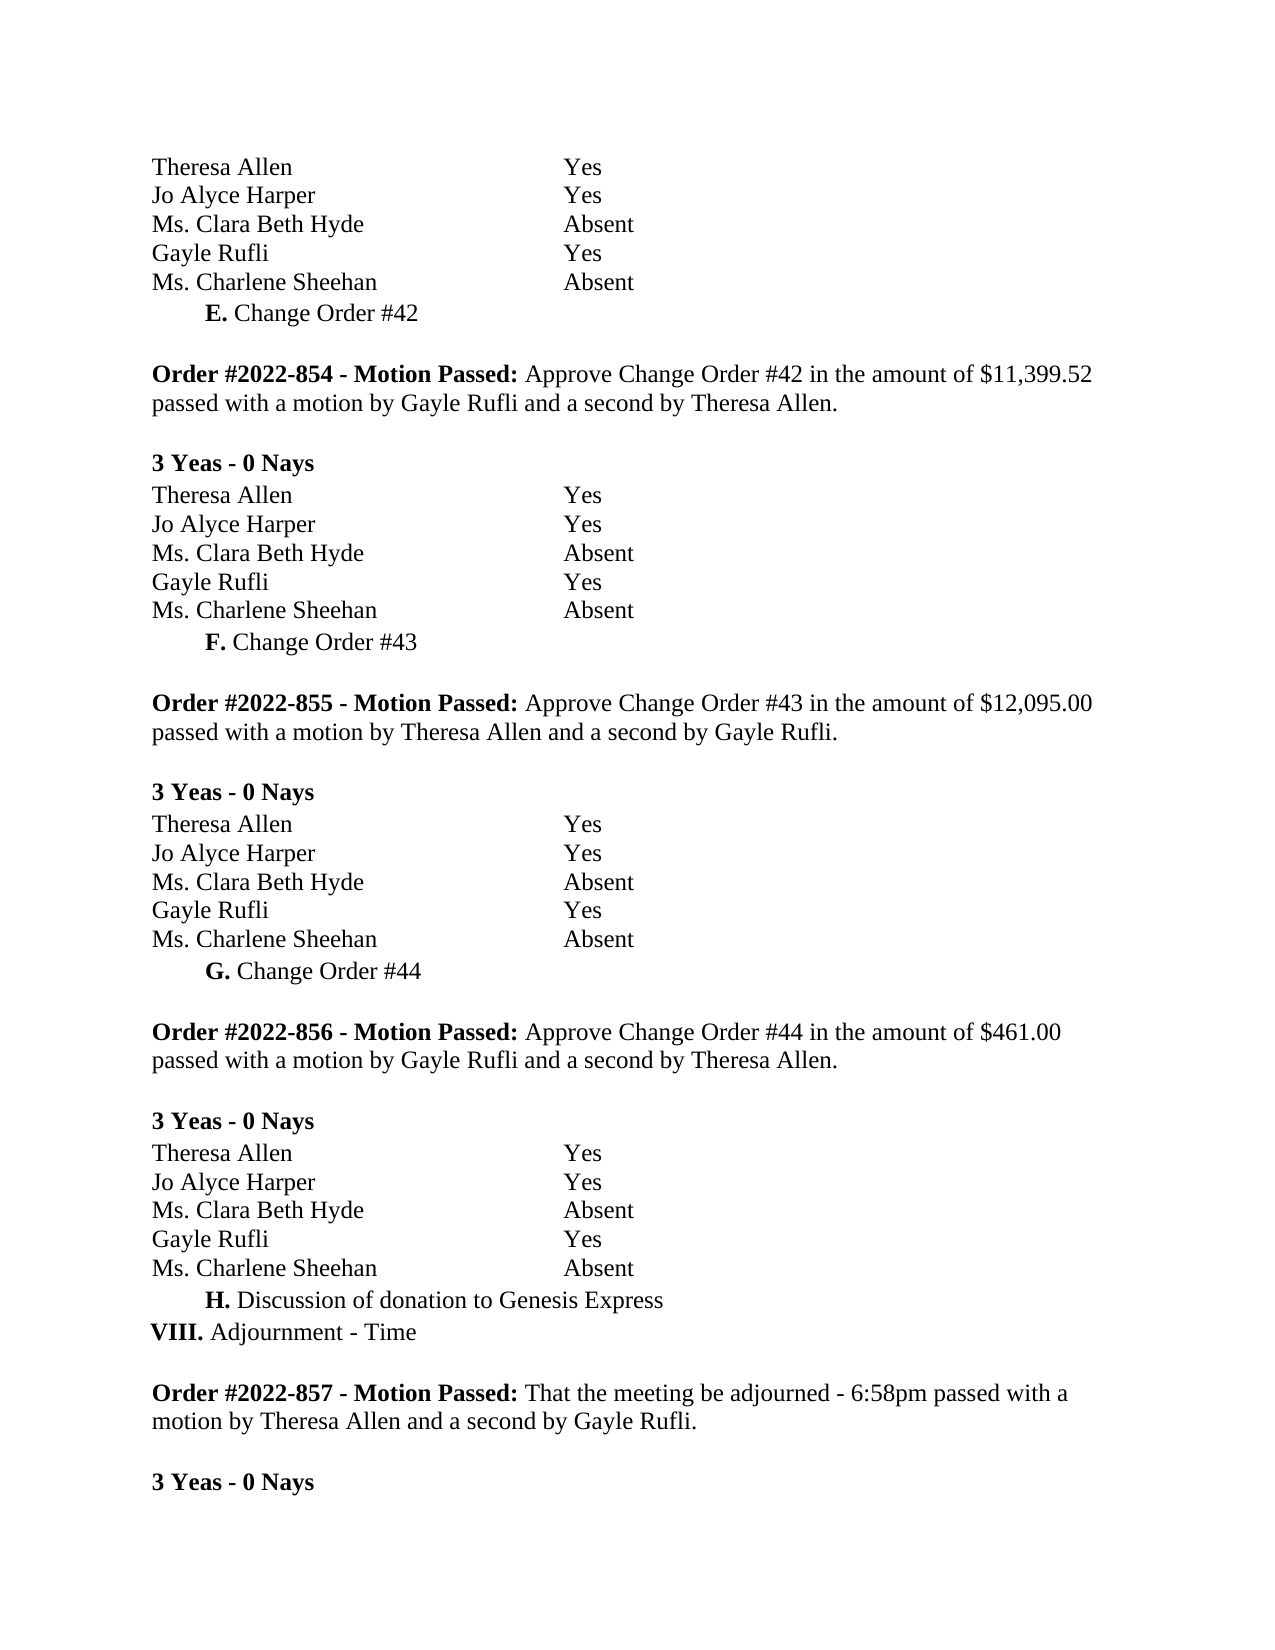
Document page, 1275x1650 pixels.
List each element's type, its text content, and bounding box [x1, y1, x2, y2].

table_cell 3 Yeas - 0 Nays [150, 1076, 1125, 1137]
table_header [150, 479, 636, 626]
table_cell 3 Yeas - 0 Nays [150, 1437, 1125, 1497]
table_cell VIII. Adjournment - Time [150, 1315, 1125, 1347]
table_cell Order #2022-855 - Motion Passed: Approve Change Order #43 in the amount of $12,095.00 passed with a motion by Theresa Allen and a second by Gayle Rufli. [150, 658, 1125, 747]
table_header E. Change Order #42 [150, 297, 1125, 329]
table_header [150, 1137, 636, 1283]
table_header F. Change Order #43 [150, 626, 1125, 658]
table_header [150, 150, 636, 297]
table_cell Order #2022-856 - Motion Passed: Approve Change Order #44 in the amount of $461.00 passed with a motion by Gayle Rufli and a second by Theresa Allen. [150, 987, 1125, 1076]
table_header H. Discussion of donation to Genesis Express [150, 1284, 1125, 1315]
table_cell 3 Yeas - 0 Nays [150, 747, 1125, 808]
table_cell Order #2022-854 - Motion Passed: Approve Change Order #42 in the amount of $11,399.52 passed with a motion by Gayle Rufli and a second by Theresa Allen. [150, 329, 1125, 418]
table_cell Order #2022-857 - Motion Passed: That the meeting be adjourned - 6:58pm passed with a motion by Theresa Allen and a second by Gayle Rufli. [150, 1347, 1125, 1437]
table_header [150, 808, 636, 955]
table_cell 3 Yeas - 0 Nays [150, 418, 1125, 479]
table_header G. Change Order #44 [150, 955, 1125, 987]
